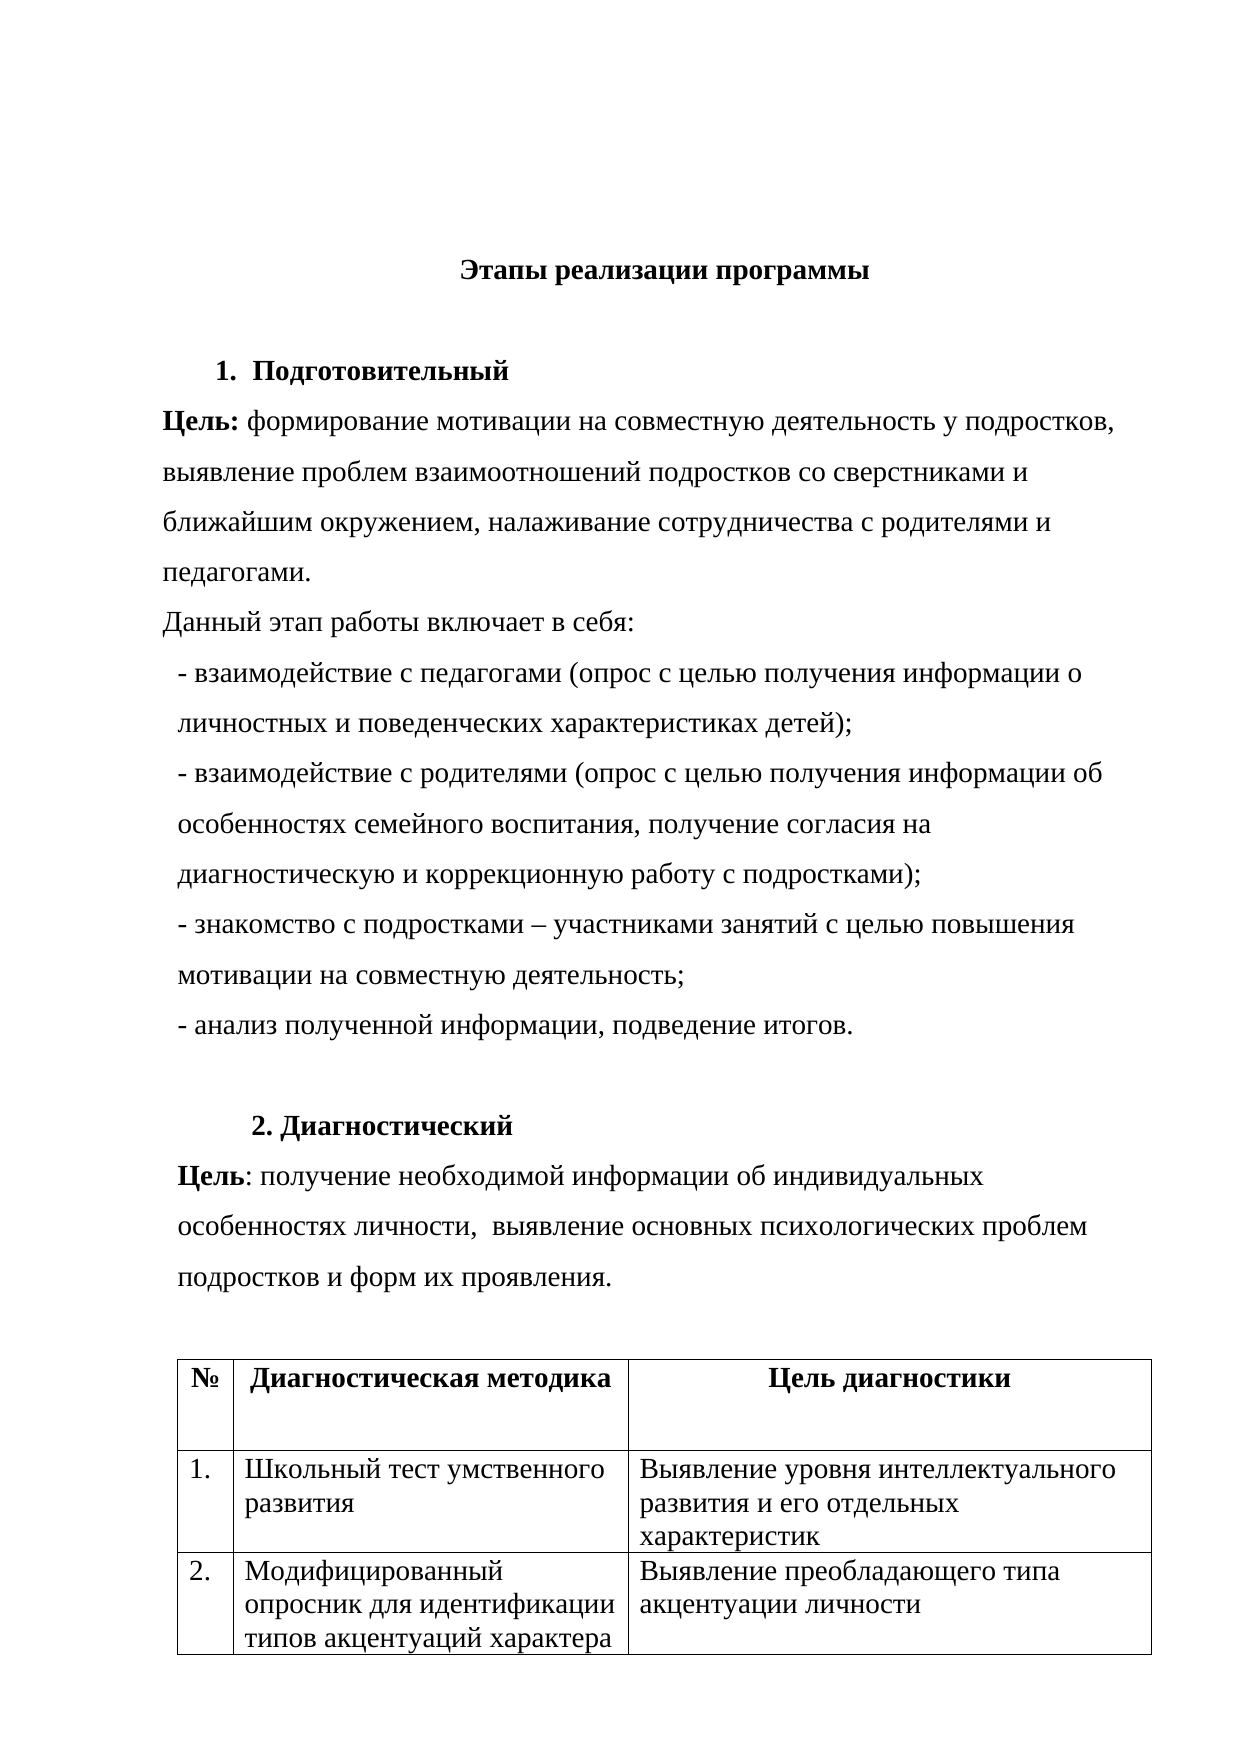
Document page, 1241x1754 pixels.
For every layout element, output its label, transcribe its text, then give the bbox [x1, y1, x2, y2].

table_cell 2. [178, 1553, 233, 1653]
table_cell 1. [178, 1451, 233, 1552]
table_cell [629, 1553, 1151, 1653]
table_cell Школьный тест умственного развития [234, 1451, 628, 1552]
text - взаимодействие с родителями (опрос с целью получения информации об особенностях семейного воспитания, получение согласия на диагностическую и коррекционную работу с подростками); [177, 756, 1152, 890]
text - взаимодействие с педагогами (опрос с целью получения информации о личностных и поведенческих характеристиках детей); [177, 655, 1152, 739]
text Этапы реализации программы [177, 252, 1152, 286]
table_cell Выявление уровня интеллектуального развития и его отдельных характеристик [629, 1451, 1151, 1552]
list Цель: формирование мотивации на совместную деятельность у подростков, выявление проблем взаимоотношений подростков со сверстниками и ближайшим окружением, налаживание сотрудничества с родителями и педагогами. [162, 403, 1152, 588]
text Цель: получение необходимой информации об индивидуальных особенностях личности, выявление основных психологических проблем подростков и форм их проявления. [177, 1158, 1152, 1292]
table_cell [234, 1553, 628, 1653]
table_header № [178, 1360, 233, 1450]
table_header Цель диагностики [629, 1360, 1151, 1450]
list Данный этап работы включает в себя: [162, 604, 1152, 638]
text - знакомство с подростками – участниками занятий с целью повышения мотивации на совместную деятельность; [177, 906, 1152, 990]
text 2. Диагностический [177, 1108, 1152, 1141]
table_header Диагностическая методика [234, 1360, 628, 1450]
list Подготовительный [215, 353, 1152, 387]
text - анализ полученной информации, подведение итогов. [177, 1007, 1152, 1041]
